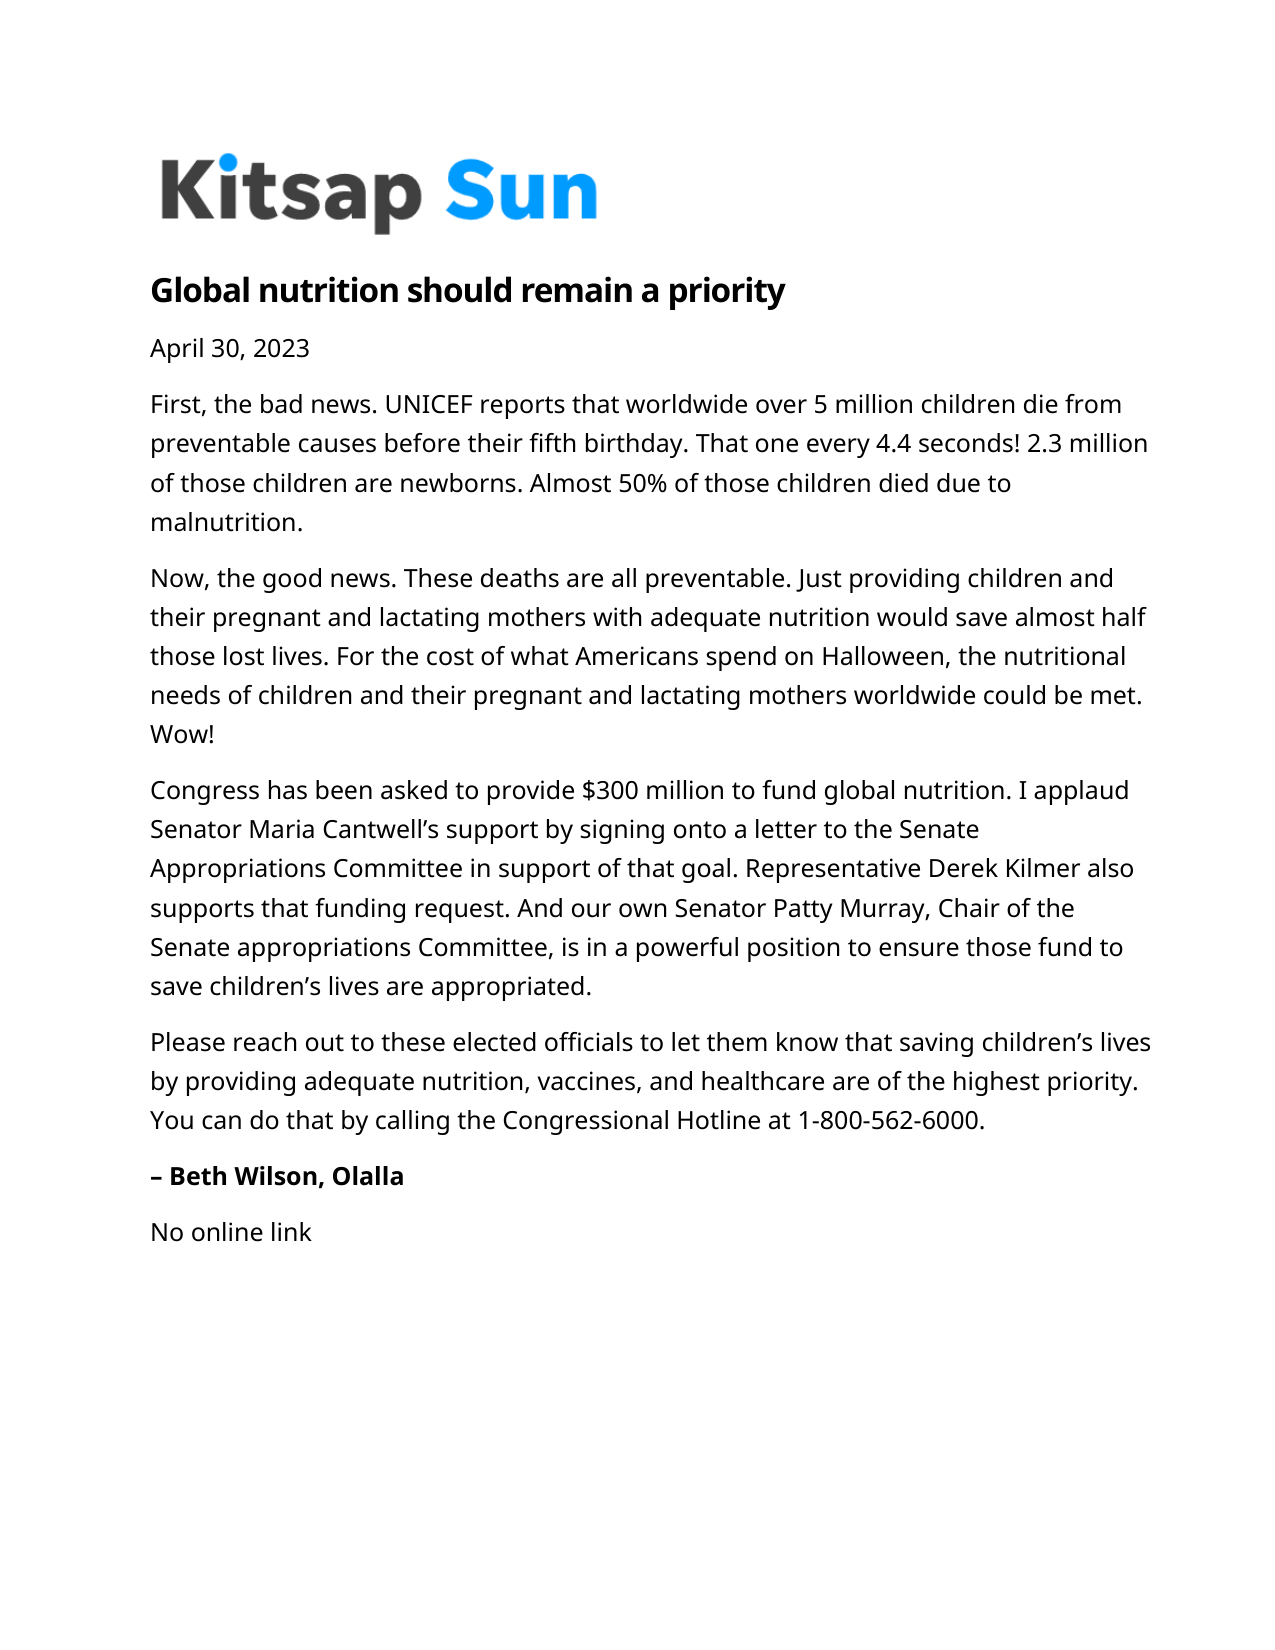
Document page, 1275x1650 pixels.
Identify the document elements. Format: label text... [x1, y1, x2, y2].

text April 30, 2023 [150, 331, 1155, 365]
text Congress has been asked to provide $300 million to fund global nutrition. I applaud Senator Maria Cantwell’s support by signing onto a letter to the Senate Appropriations Committee in support of that goal. Representative Derek Kilmer also supports that funding request. And our own Senator Patty Murray, Chair of the Senate appropriations Committee, is in a powerful position to ensure those fund to save children’s lives are appropriated. [150, 773, 1155, 1003]
text No online link [150, 1214, 1155, 1248]
text – Beth Wilson, Olalla [150, 1159, 1155, 1193]
title Global nutrition should remain a priority [150, 266, 1155, 312]
picture [150, 150, 600, 237]
text Please reach out to these elected officials to let them know that saving children’s lives by providing adequate nutrition, vaccines, and healthcare are of the highest priority. You can do that by calling the Congressional Hotline at 1-800-562-6000. [150, 1024, 1155, 1137]
text First, the bad news. UNICEF reports that worldwide over 5 million children die from preventable causes before their fifth birthday. That one every 4.4 seconds! 2.3 million of those children are newborns. Almost 50% of those children died due to malnutrition. [150, 387, 1155, 538]
text Now, the good news. These deaths are all preventable. Just providing children and their pregnant and lactating mothers with adequate nutrition would save almost half those lost lives. For the cost of what Americans spend on Halloween, the nutritional needs of children and their pregnant and lactating mothers worldwide could be met. Wow! [150, 560, 1155, 751]
